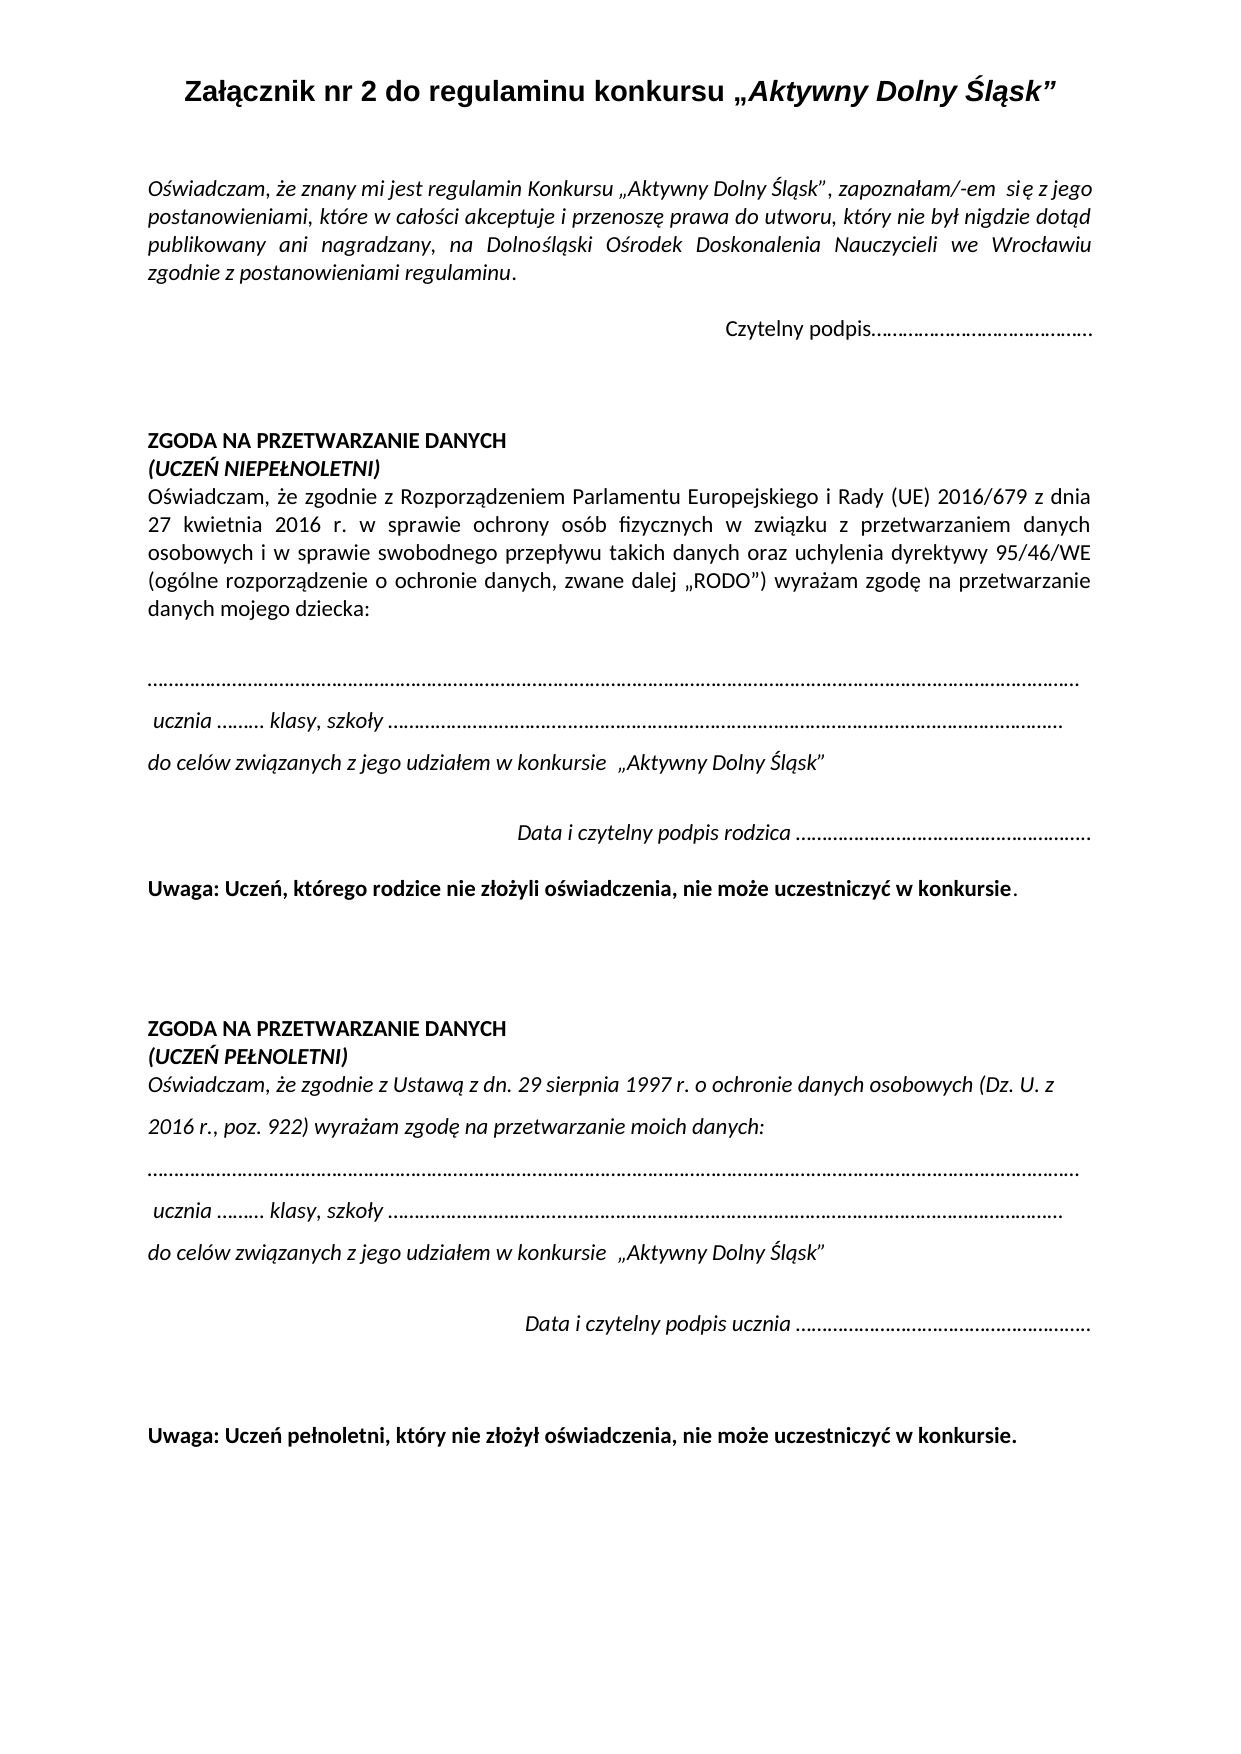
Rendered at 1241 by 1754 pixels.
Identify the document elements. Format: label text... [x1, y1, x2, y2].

text Czytelny podpis…………………………………… [148, 314, 1093, 342]
text Data i czytelny podpis ucznia ……………………………………………….. [148, 1309, 1093, 1337]
text Uwaga: Uczeń pełnoletni, który nie złożył oświadczenia, nie może uczestniczyć w konkursie. [148, 1421, 1093, 1449]
text do celów związanych z jego udziałem w konkursie „Aktywny Dolny Śląsk” [148, 1238, 1093, 1266]
text ucznia ……… klasy, szkoły ……………………………..………………………………………………………………………………… [148, 1196, 1093, 1224]
text (UCZEŃ NIEPEŁNOLETNI) [148, 454, 1093, 482]
text Data i czytelny podpis rodzica ……………………………………………….. [148, 818, 1093, 846]
text ZGODA NA PRZETWARZANIE DANYCH [148, 426, 1093, 454]
text ucznia ……… klasy, szkoły ……………………………..………………………………………………………………………………… [148, 706, 1093, 734]
text (UCZEŃ PEŁNOLETNI) [148, 1042, 1093, 1070]
text Oświadczam, że zgodnie z Rozporządzeniem Parlamentu Europejskiego i Rady (UE) 2016/679 z dnia 27 kwietnia 2016 r. w sprawie ochrony osób fizycznych w związku z przetwarzaniem danych osobowych i w sprawie swobodnego przepływu takich danych oraz uchylenia dyrektywy 95/46/WE (ogólne rozporządzenie o ochronie danych, zwane dalej „RODO”) wyrażam zgodę na przetwarzanie danych mojego dziecka: [148, 482, 1093, 622]
text Uwaga: Uczeń, którego rodzice nie złożyli oświadczenia, nie może uczestniczyć w konkursie. [148, 874, 1093, 902]
text ZGODA NA PRZETWARZANIE DANYCH [148, 1014, 1093, 1042]
text …………………………………………………………………………………………………………………………………………………………… [148, 664, 1093, 692]
text Oświadczam, że znany mi jest regulamin Konkursu „Aktywny Dolny Śląsk”, zapoznałam/-em się z jego postanowieniami, które w całości akceptuje i przenoszę prawa do utworu, który nie był nigdzie dotąd publikowany ani nagradzany, na Dolnośląski Ośrodek Doskonalenia Nauczycieli we Wrocławiu zgodnie z postanowieniami regulaminu. [148, 174, 1093, 286]
text Oświadczam, że zgodnie z Ustawą z dn. 29 sierpnia 1997 r. o ochronie danych osobowych (Dz. U. z 2016 r., poz. 922) wyrażam zgodę na przetwarzanie moich danych: …………………………………………………………………………………………………………………………………………………………… [148, 1070, 1093, 1182]
text do celów związanych z jego udziałem w konkursie „Aktywny Dolny Śląsk” [148, 748, 1093, 776]
